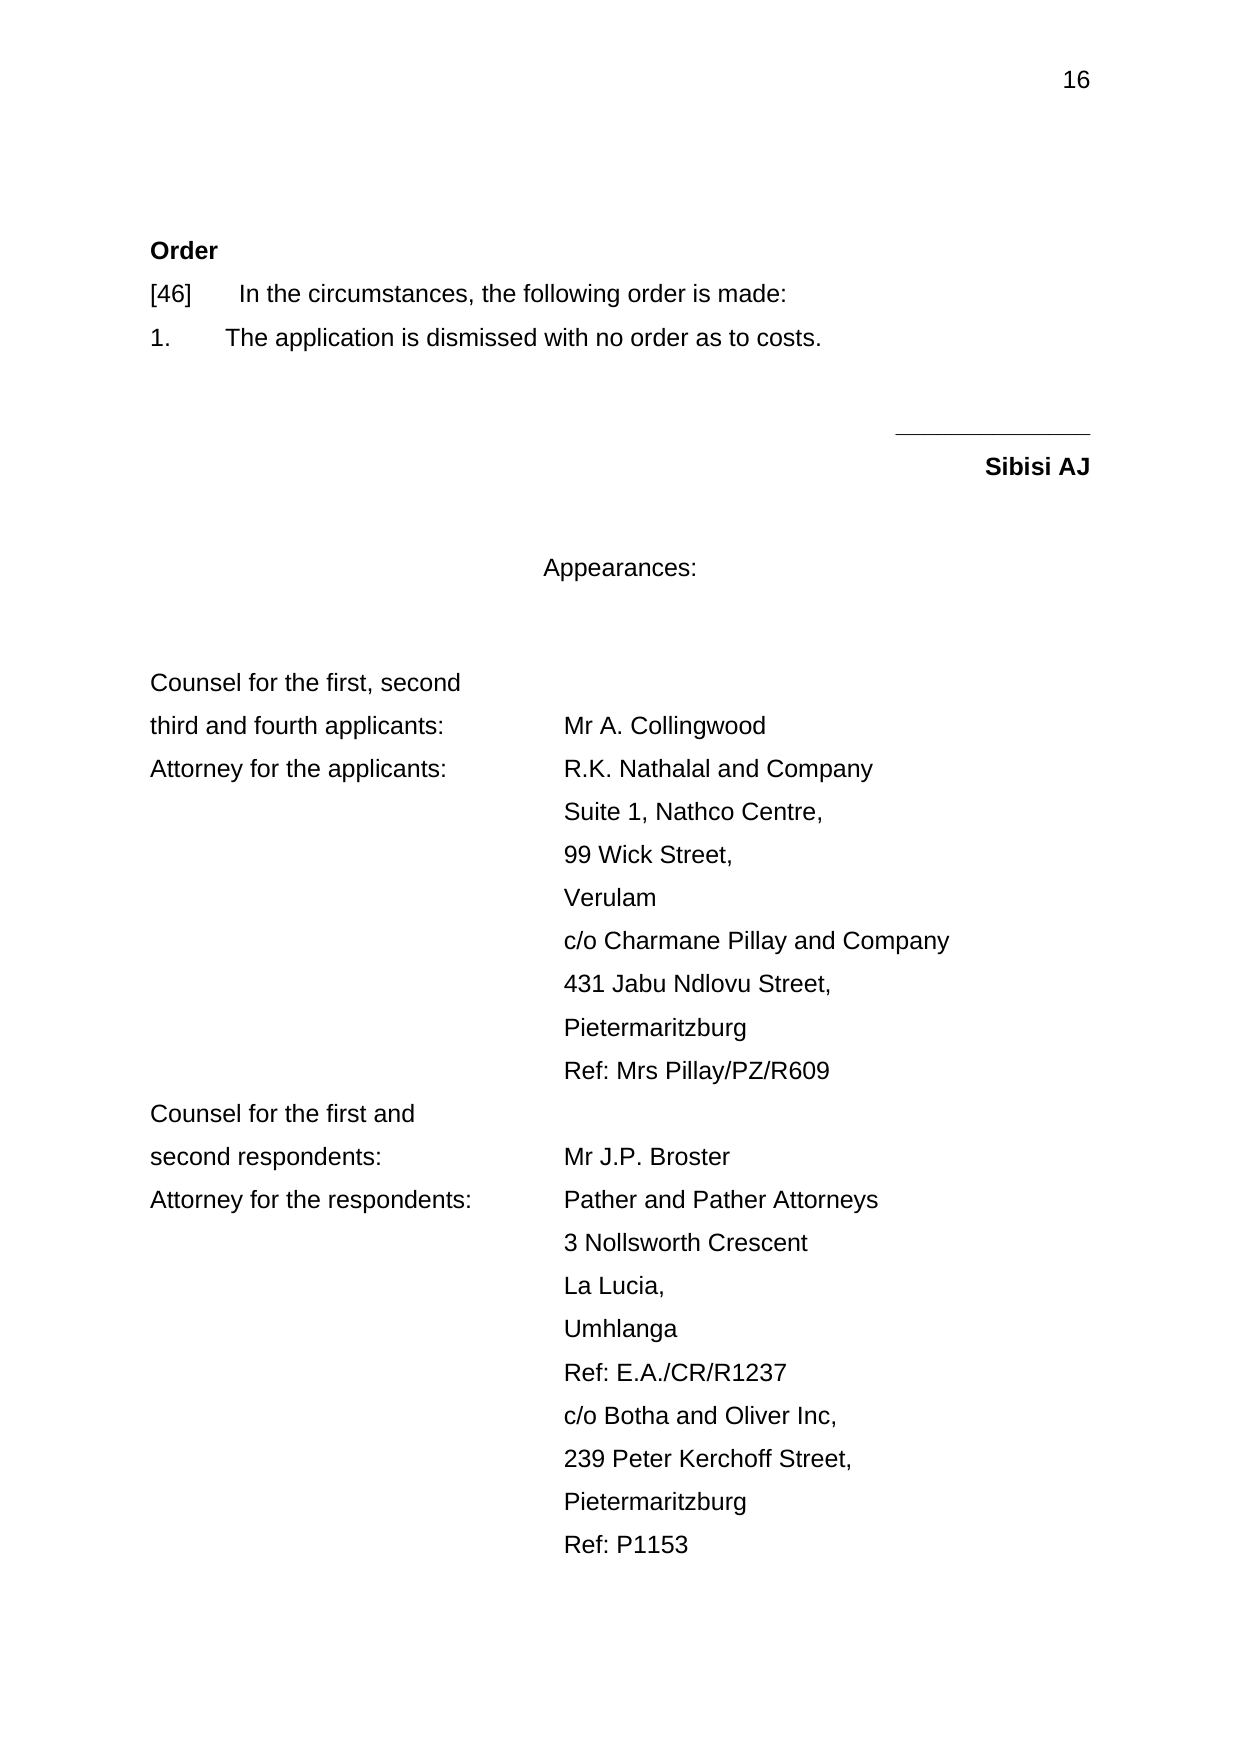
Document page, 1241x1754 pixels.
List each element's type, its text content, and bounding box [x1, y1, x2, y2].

text Ref: E.A./CR/R1237 [150, 1357, 1090, 1386]
text Sibisi AJ [150, 452, 1090, 481]
text 3 Nollsworth Crescent [150, 1228, 1090, 1257]
text second respondents: Mr J.P. Broster [150, 1142, 1090, 1171]
text [46] In the circumstances, the following order is made: [150, 279, 1090, 308]
text Pietermaritzburg [150, 1487, 1090, 1516]
text Verulam [150, 883, 1090, 912]
text 99 Wick Street, [150, 840, 1090, 869]
text Counsel for the first and [150, 1099, 1090, 1127]
text 239 Peter Kerchoff Street, [150, 1444, 1090, 1472]
text Appearances: [150, 552, 1090, 581]
text third and fourth applicants: Mr A. Collingwood [150, 711, 1090, 739]
text La Lucia, [150, 1271, 1090, 1300]
text Order [150, 236, 1090, 265]
text Ref: Mrs Pillay/PZ/R609 [150, 1056, 1090, 1084]
text 1. The application is dismissed with no order as to costs. [150, 322, 1090, 351]
text Umhlanga [150, 1314, 1090, 1343]
text 431 Jabu Ndlovu Street, [150, 969, 1090, 998]
text ______________ [150, 409, 1090, 437]
text Suite 1, Nathco Centre, [150, 797, 1090, 826]
text c/o Botha and Oliver Inc, [150, 1401, 1090, 1429]
text Counsel for the first, second [150, 667, 1090, 696]
text Ref: P1153 [150, 1530, 1090, 1559]
text c/o Charmane Pillay and Company [150, 926, 1090, 955]
text Pietermaritzburg [150, 1012, 1090, 1041]
text Attorney for the applicants: R.K. Nathalal and Company [150, 754, 1090, 782]
text Attorney for the respondents: Pather and Pather Attorneys [150, 1185, 1090, 1214]
